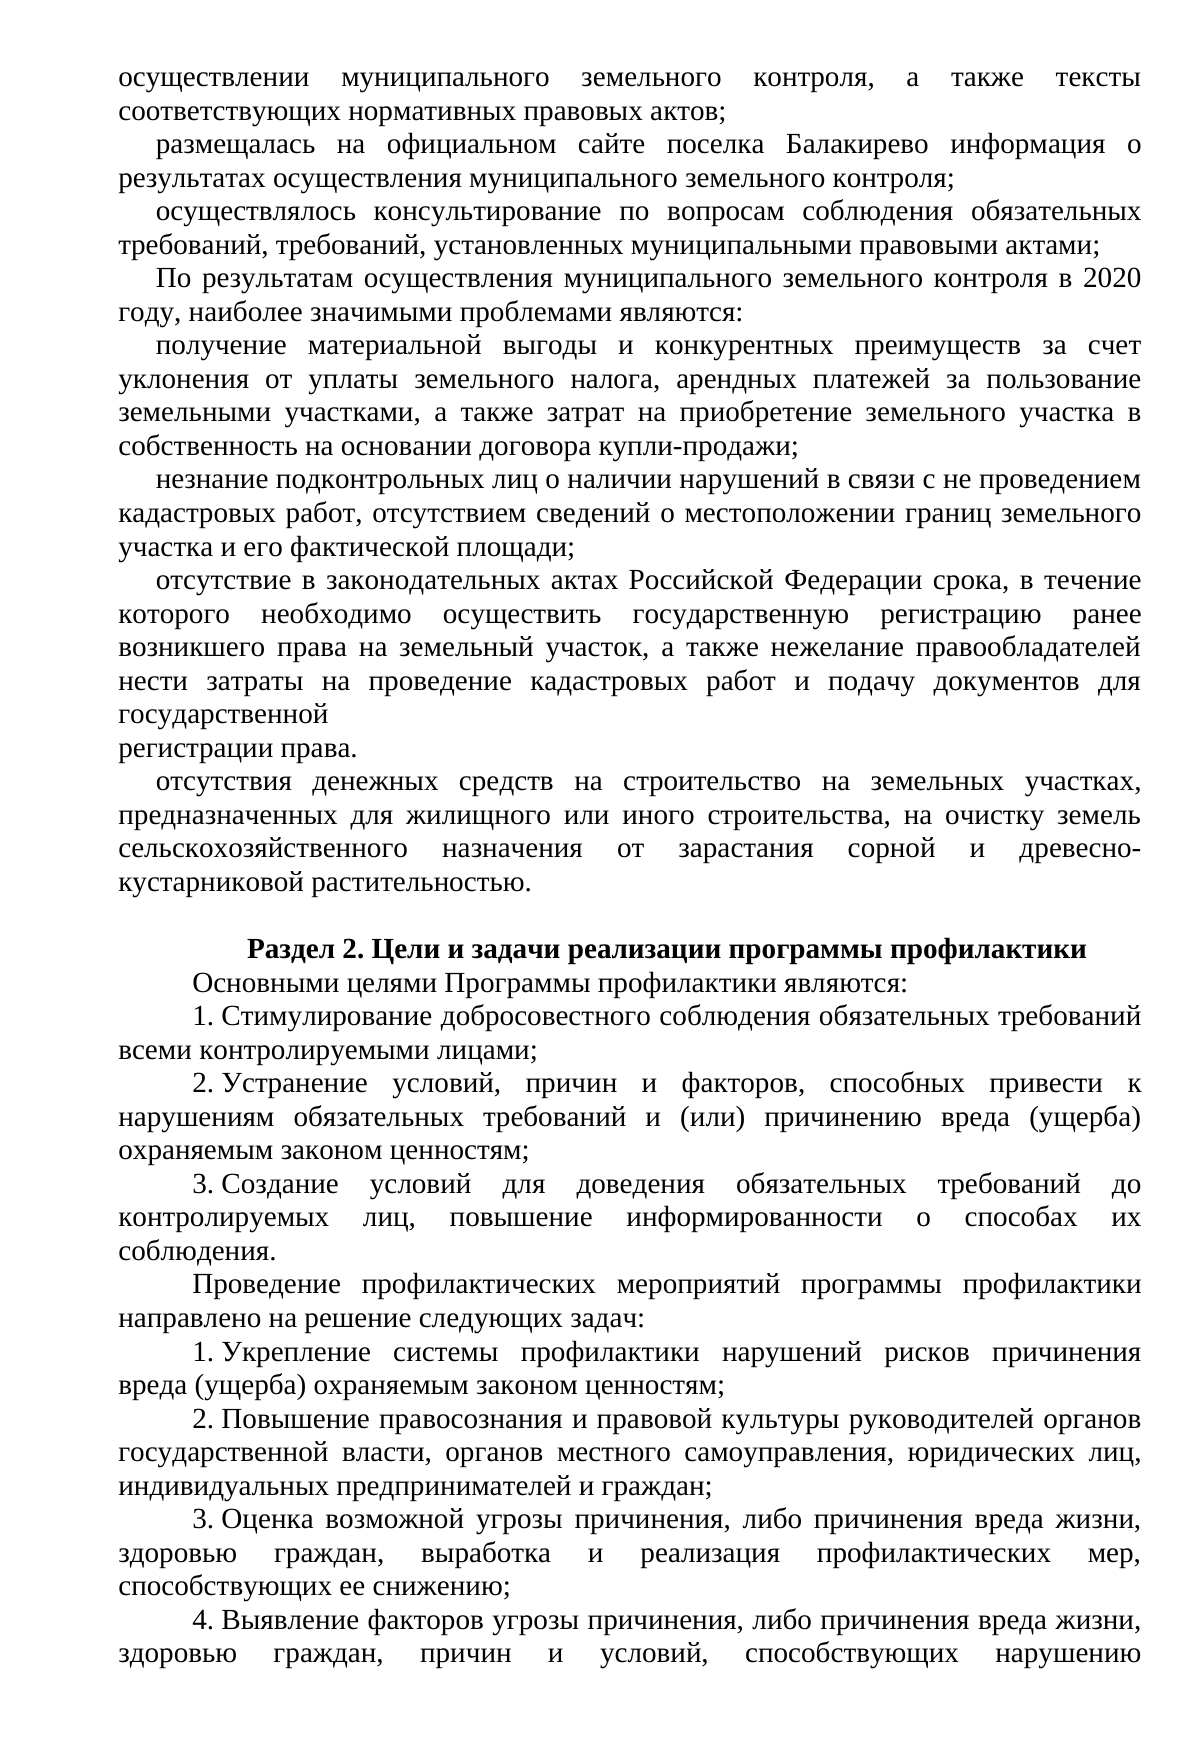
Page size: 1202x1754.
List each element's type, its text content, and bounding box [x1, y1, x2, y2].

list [118, 1602, 1142, 1669]
list Стимулирование добросовестного соблюдения обязательных требований всеми контролируемыми лицами; [118, 998, 1142, 1065]
list Укрепление системы профилактики нарушений рисков причинения вреда (ущерба) охраняемым законом ценностям; [118, 1334, 1142, 1401]
text Проведение профилактических мероприятий программы профилактики направлено на решение следующих задач: [118, 1267, 1142, 1334]
list Оценка возможной угрозы причинения, либо причинения вреда жизни, здоровью граждан, выработка и реализация профилактических мер, способствующих ее снижению; [118, 1501, 1142, 1602]
text осуществлялось консультирование по вопросам соблюдения обязательных требований, требований, установленных муниципальными правовыми актами; [118, 193, 1142, 260]
text отсутствие в законодательных актах Российской Федерации срока, в течение которого необходимо осуществить государственную регистрацию ранее возникшего права на земельный участок, а также нежелание правообладателей нести затраты на проведение кадастровых работ и подачу документов для государственной [118, 562, 1142, 730]
text размещалась на официальном сайте поселка Балакирево информация о результатах осуществления муниципального земельного контроля; [118, 126, 1142, 193]
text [118, 59, 1142, 126]
text отсутствия денежных средств на строительство на земельных участках, предназначенных для жилищного или иного строительства, на очистку земель сельскохозяйственного назначения от зарастания сорной и древесно-кустарниковой растительностью. [118, 763, 1142, 898]
text регистрации права. [118, 730, 1142, 763]
list Повышение правосознания и правовой культуры руководителей органов государственной власти, органов местного самоуправления, юридических лиц, индивидуальных предпринимателей и граждан; [118, 1401, 1142, 1501]
text Раздел 2. Цели и задачи реализации программы профилактики [118, 931, 1142, 965]
text Основными целями Программы профилактики являются: [118, 965, 1142, 998]
text незнание подконтрольных лиц о наличии нарушений в связи с не проведением кадастровых работ, отсутствием сведений о местоположении границ земельного участка и его фактической площади; [118, 462, 1142, 562]
text получение материальной выгоды и конкурентных преимуществ за счет уклонения от уплаты земельного налога, арендных платежей за пользование земельными участками, а также затрат на приобретение земельного участка в собственность на основании договора купли-продажи; [118, 327, 1142, 462]
text По результатам осуществления муниципального земельного контроля в 2020 году, наиболее значимыми проблемами являются: [118, 260, 1142, 327]
list Устранение условий, причин и факторов, способных привести к нарушениям обязательных требований и (или) причинению вреда (ущерба) охраняемым законом ценностям; [118, 1065, 1142, 1166]
list Создание условий для доведения обязательных требований до контролируемых лиц, повышение информированности о способах их соблюдения. [118, 1166, 1142, 1267]
